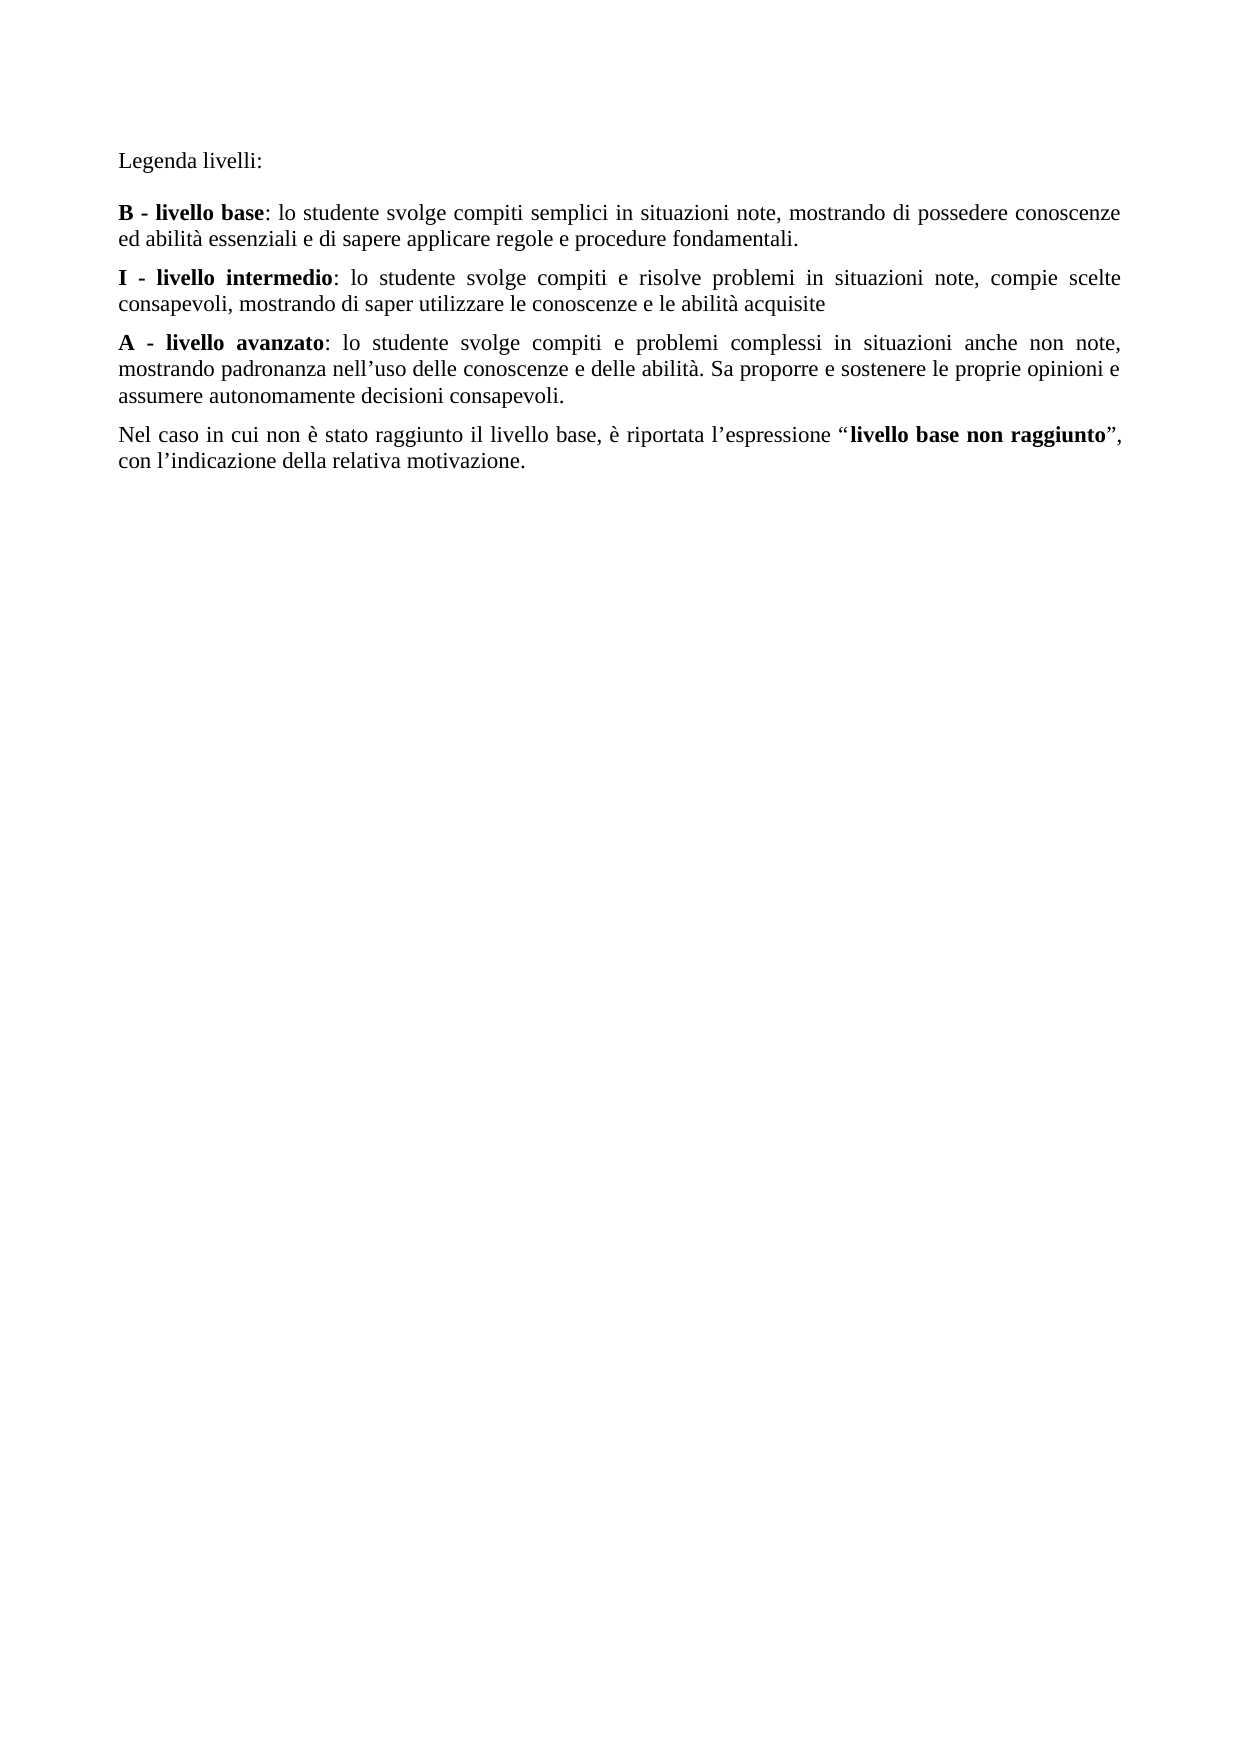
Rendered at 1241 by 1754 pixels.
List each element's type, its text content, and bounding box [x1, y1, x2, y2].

text Legenda livelli: [118, 148, 1122, 174]
text B - livello base: lo studente svolge compiti semplici in situazioni note, mostrando di possedere conoscenze ed abilità essenziali e di sapere applicare regole e procedure fondamentali. [118, 199, 1122, 251]
text I - livello intermedio: lo studente svolge compiti e risolve problemi in situazioni note, compie scelte consapevoli, mostrando di saper utilizzare le conoscenze e le abilità acquisite [118, 264, 1122, 317]
text A - livello avanzato: lo studente svolge compiti e problemi complessi in situazioni anche non note, mostrando padronanza nell’uso delle conoscenze e delle abilità. Sa proporre e sostenere le proprie opinioni e assumere autonomamente decisioni consapevoli. [118, 329, 1122, 408]
text Nel caso in cui non è stato raggiunto il livello base, è riportata l’espressione “livello base non raggiunto”, con l’indicazione della relativa motivazione. [118, 421, 1122, 473]
